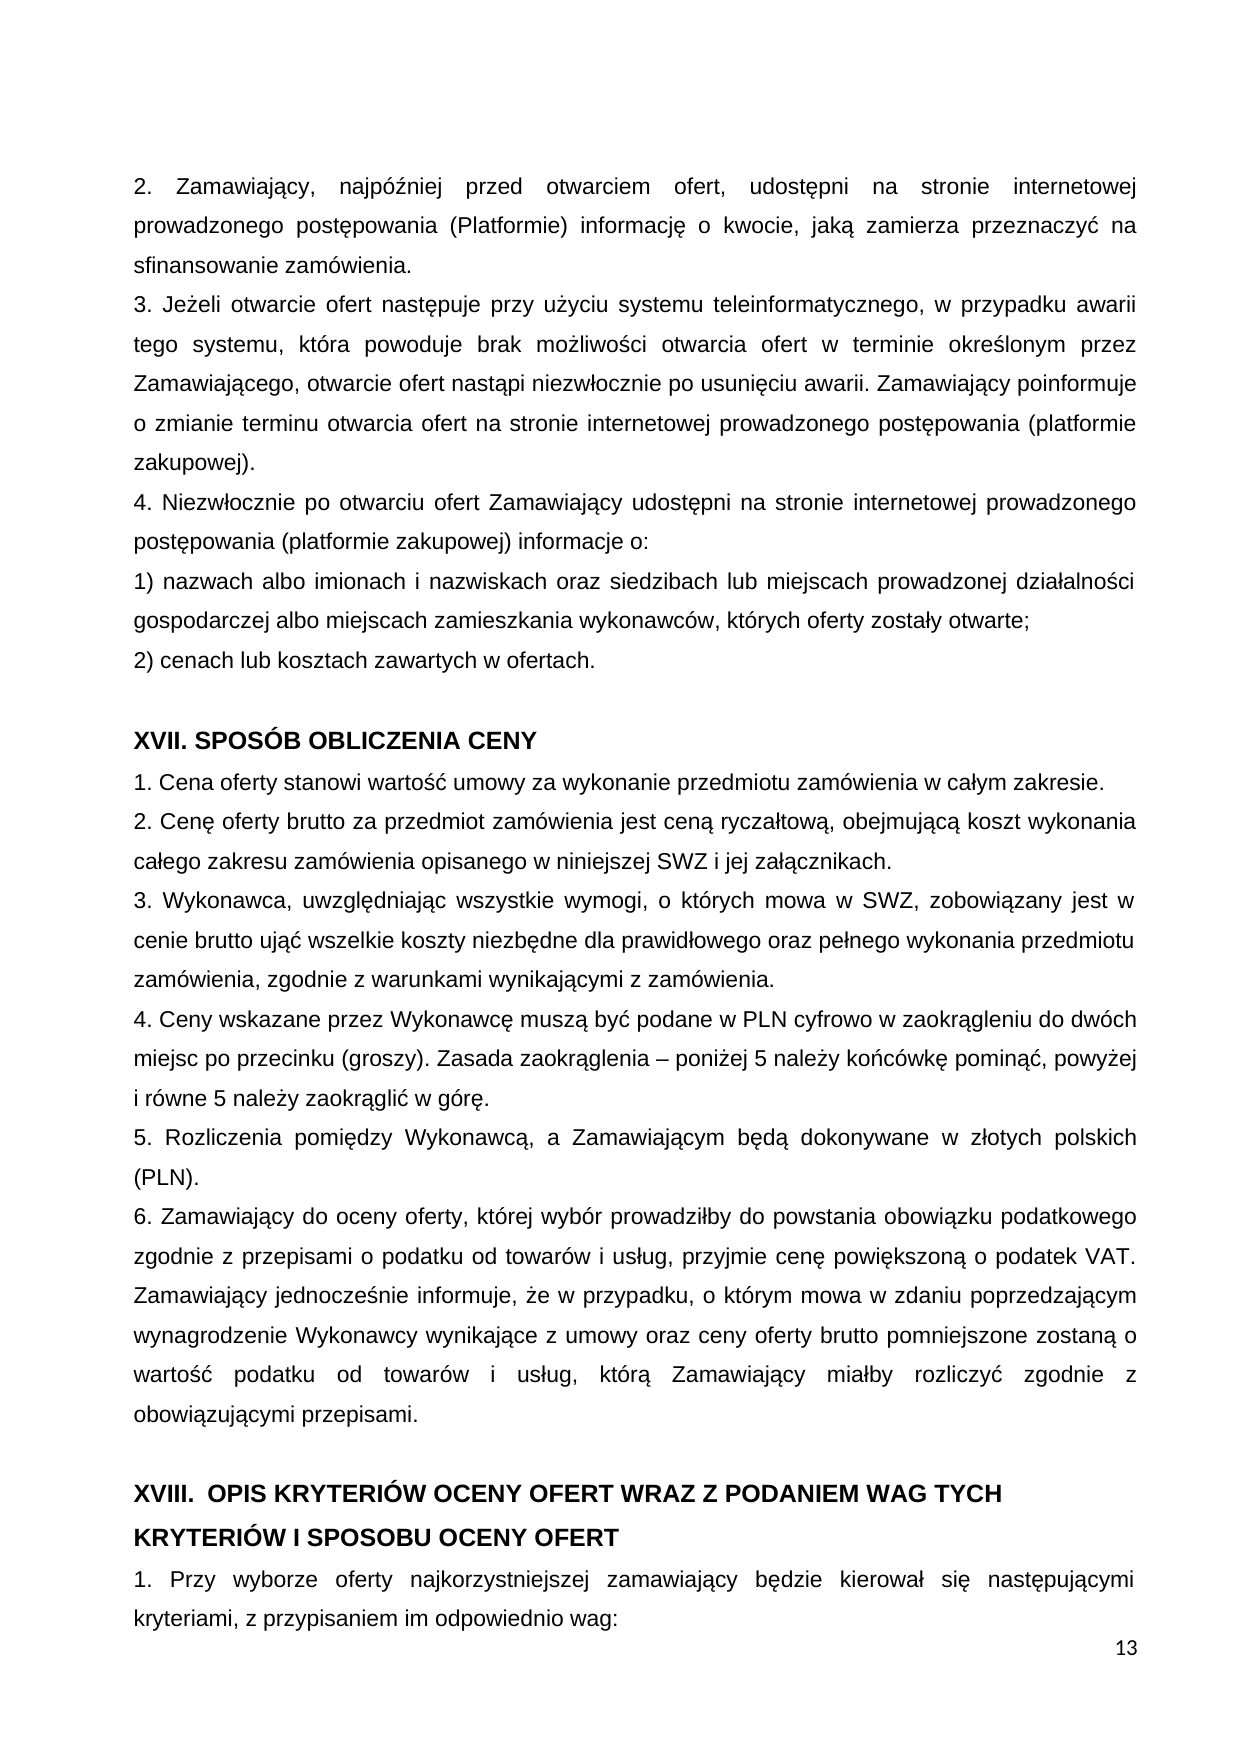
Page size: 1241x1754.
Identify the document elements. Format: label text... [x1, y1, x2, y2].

text XVIII. OPIS KRYTERIÓW OCENY OFERT WRAZ Z PODANIEM WAG TYCH KRYTERIÓW I SPOSOBU OCENY OFERT [133, 1479, 1137, 1551]
text 2. Zamawiający, najpóźniej przed otwarciem ofert, udostępni na stronie internetowej prowadzonego postępowania (Platformie) informację o kwocie, jaką zamierza przeznaczyć na sfinansowanie zamówienia. [133, 173, 1137, 278]
text 1. Przy wyborze oferty najkorzystniejszej zamawiający będzie kierował się następującymi kryteriami, z przypisaniem im odpowiednio wag: [133, 1566, 1135, 1632]
text XVII. SPOSÓB OBLICZENIA CENY [133, 726, 1137, 754]
text 2. Cenę oferty brutto za przedmiot zamówienia jest ceną ryczałtową, obejmującą koszt wykonania całego zakresu zamówienia opisanego w niniejszej SWZ i jej załącznikach. [133, 808, 1137, 874]
text 3. Jeżeli otwarcie ofert następuje przy użyciu systemu teleinformatycznego, w przypadku awarii tego systemu, która powoduje brak możliwości otwarcia ofert w terminie określonym przez Zamawiającego, otwarcie ofert nastąpi niezwłocznie po usunięciu awarii. Zamawiający poinformuje o zmianie terminu otwarcia ofert na stronie internetowej prowadzonego postępowania (platformie zakupowej). [133, 291, 1137, 476]
text 6. Zamawiający do oceny oferty, której wybór prowadziłby do powstania obowiązku podatkowego zgodnie z przepisami o podatku od towarów i usług, przyjmie cenę powiększoną o podatek VAT. Zamawiający jednocześnie informuje, że w przypadku, o którym mowa w zdaniu poprzedzającym wynagrodzenie Wykonawcy wynikające z umowy oraz ceny oferty brutto pomniejszone zostaną o wartość podatku od towarów i usług, którą Zamawiający miałby rozliczyć zgodnie z obowiązującymi przepisami. [133, 1203, 1137, 1427]
text 2) cenach lub kosztach zawartych w ofertach. [133, 647, 1137, 673]
text 3. Wykonawca, uwzględniając wszystkie wymogi, o których mowa w SWZ, zobowiązany jest w cenie brutto ująć wszelkie koszty niezbędne dla prawidłowego oraz pełnego wykonania przedmiotu zamówienia, zgodnie z warunkami wynikającymi z zamówienia. [133, 887, 1135, 993]
text 1. Cena oferty stanowi wartość umowy za wykonanie przedmiotu zamówienia w całym zakresie. [133, 769, 1135, 795]
text 4. Ceny wskazane przez Wykonawcę muszą być podane w PLN cyfrowo w zaokrągleniu do dwóch miejsc po przecinku (groszy). Zasada zaokrąglenia – poniżej 5 należy końcówkę pominąć, powyżej i równe 5 należy zaokrąglić w górę. [133, 1006, 1137, 1111]
text 5. Rozliczenia pomiędzy Wykonawcą, a Zamawiającym będą dokonywane w złotych polskich (PLN). [133, 1124, 1137, 1190]
text 4. Niezwłocznie po otwarciu ofert Zamawiający udostępni na stronie internetowej prowadzonego postępowania (platformie zakupowej) informacje o: [133, 489, 1137, 555]
text 1) nazwach albo imionach i nazwiskach oraz siedzibach lub miejscach prowadzonej działalności gospodarczej albo miejscach zamieszkania wykonawców, których oferty zostały otwarte; [133, 568, 1135, 634]
